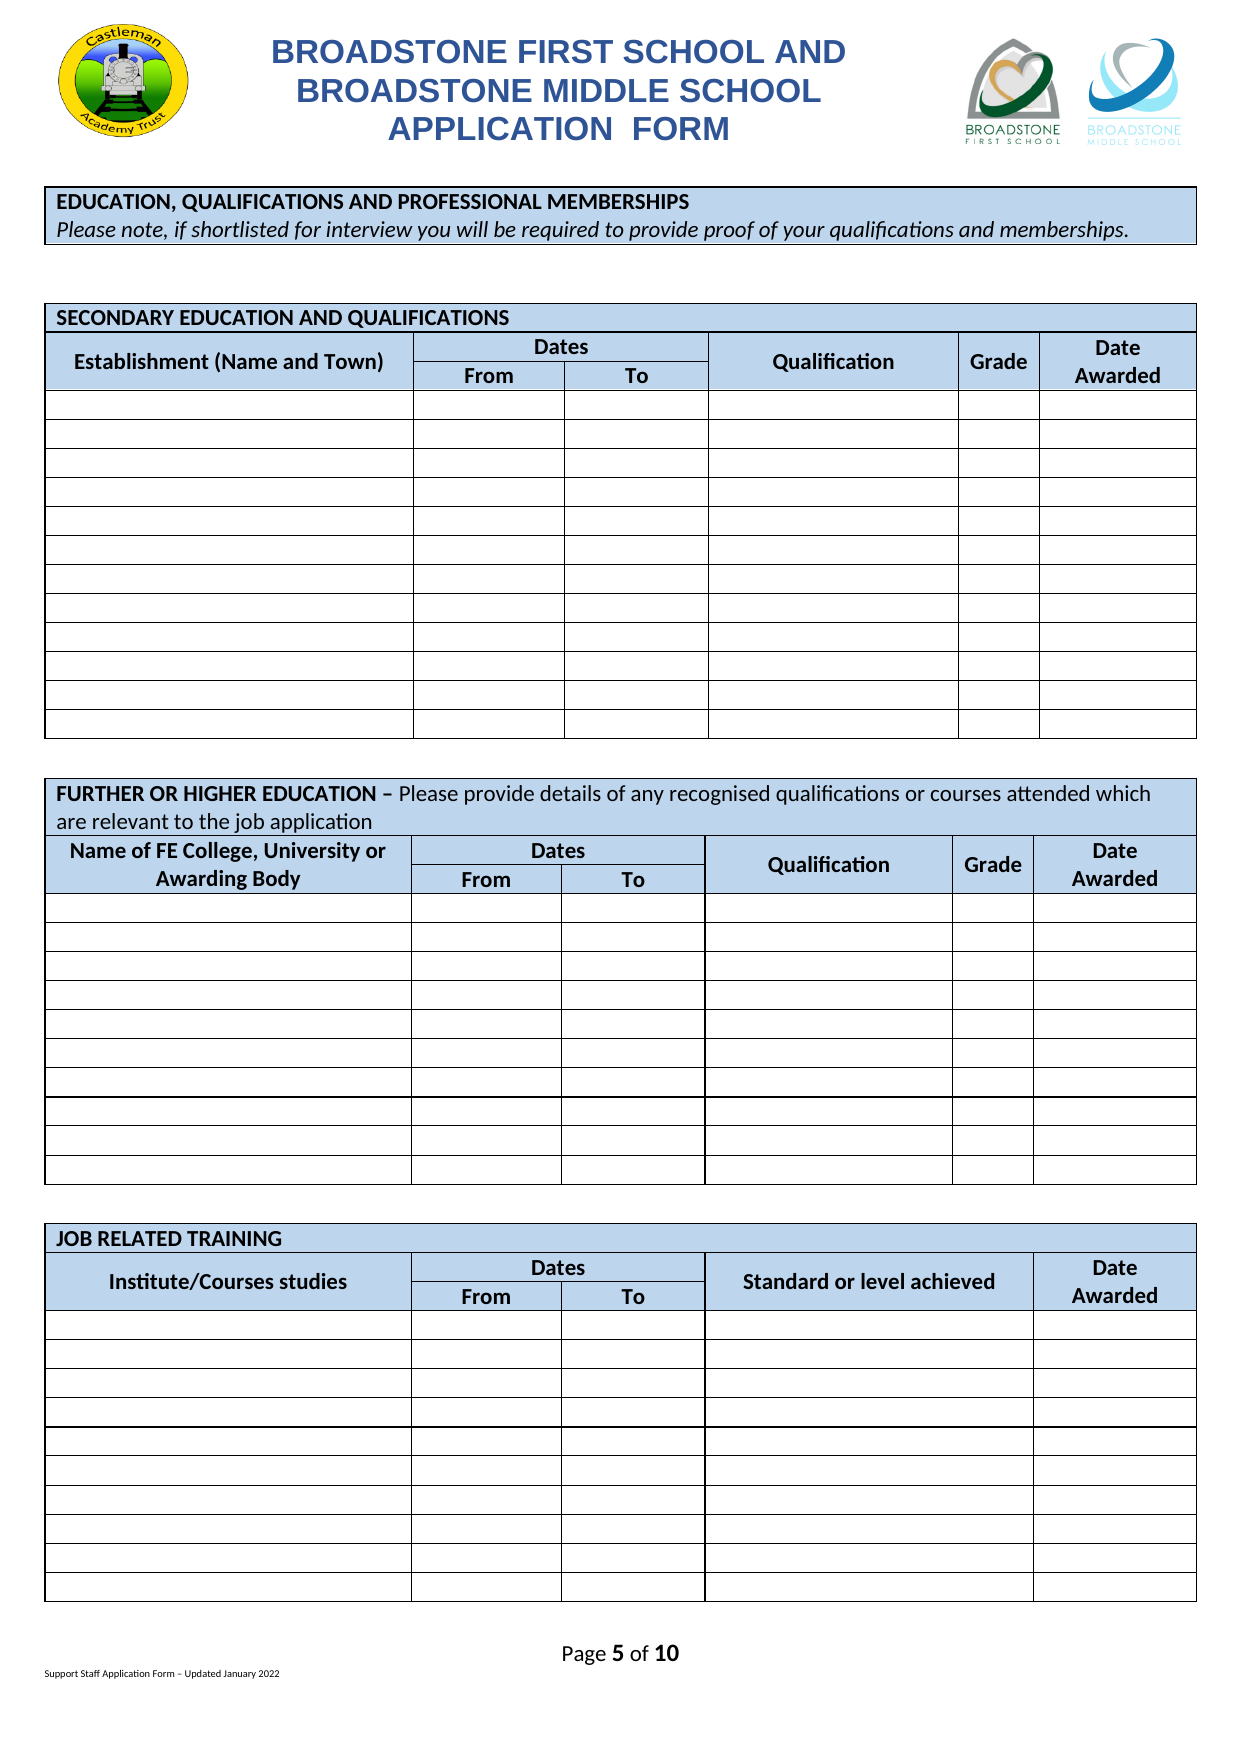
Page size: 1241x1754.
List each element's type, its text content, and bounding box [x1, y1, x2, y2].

table_cell [562, 1068, 704, 1096]
table_header EDUCATION, QUALIFICATIONS AND PROFESSIONAL MEMBERSHIPS Please note, if shortlisted for interview you will be required to provide proof of your qualifications and memberships. [46, 188, 1196, 243]
picture [955, 34, 1070, 146]
table_cell [46, 1098, 411, 1125]
table_header FURTHER OR HIGHER EDUCATION – Please provide details of any recognised qualifications or courses attended which are relevant to the job application [46, 779, 1196, 835]
table_cell [1034, 923, 1196, 951]
table_cell [1034, 952, 1196, 980]
table_cell Qualification [709, 333, 958, 389]
table_cell [46, 981, 411, 1009]
table_cell [706, 1369, 1033, 1397]
table_cell [565, 623, 708, 651]
table_cell [953, 952, 1033, 980]
table_cell [706, 923, 952, 951]
table_cell [412, 1068, 561, 1096]
table_cell [959, 623, 1039, 651]
table_cell [953, 923, 1033, 951]
table_cell [412, 1486, 561, 1513]
table_cell [562, 1428, 704, 1455]
table_cell Date Awarded [1040, 333, 1196, 389]
table_cell [706, 952, 952, 980]
table_cell [1040, 710, 1196, 738]
table_cell [565, 710, 708, 738]
table_cell [562, 1039, 704, 1067]
table_cell [1040, 449, 1196, 477]
table_cell [414, 594, 564, 622]
table_cell [709, 449, 958, 477]
table_cell [706, 1156, 952, 1183]
table_cell [562, 1126, 704, 1154]
table_cell Name of FE College, University or Awarding Body [46, 836, 411, 893]
table_cell [46, 894, 411, 922]
table_cell [1040, 594, 1196, 622]
table_cell [1040, 420, 1196, 448]
table_cell [46, 681, 413, 709]
table_cell [1034, 1156, 1196, 1183]
table_cell [46, 1456, 411, 1484]
table_cell [46, 1126, 411, 1154]
table_cell To [565, 362, 708, 389]
table_cell [959, 507, 1039, 535]
table_cell [565, 594, 708, 622]
table_cell [959, 478, 1039, 506]
table_cell [562, 1340, 704, 1368]
table_cell [46, 449, 413, 477]
table_cell [953, 1068, 1033, 1096]
table_cell [1034, 1486, 1196, 1513]
table_cell [412, 1398, 561, 1426]
table_cell [414, 420, 564, 448]
table_cell [959, 652, 1039, 680]
table_cell [414, 391, 564, 419]
table_cell [709, 507, 958, 535]
table_cell [1034, 1311, 1196, 1339]
table_cell [709, 420, 958, 448]
table_cell [562, 1156, 704, 1183]
table_cell [959, 594, 1039, 622]
table_cell [46, 1156, 411, 1183]
table_cell [959, 565, 1039, 593]
table_cell [562, 923, 704, 951]
table_cell [412, 1039, 561, 1067]
table_cell [46, 1340, 411, 1368]
table_cell [709, 652, 958, 680]
table_cell [959, 420, 1039, 448]
table_cell Establishment (Name and Town) [46, 333, 413, 389]
table_cell [565, 652, 708, 680]
table_cell [565, 420, 708, 448]
table_cell Qualification [706, 836, 952, 893]
table_cell [706, 981, 952, 1009]
table_cell [1034, 1573, 1196, 1601]
table_cell [412, 923, 561, 951]
table_cell To [562, 1282, 704, 1310]
table_cell [412, 1340, 561, 1368]
table_cell [412, 1369, 561, 1397]
table_cell [709, 565, 958, 593]
table_cell [46, 952, 411, 980]
table_cell [46, 1010, 411, 1038]
table_cell [562, 1010, 704, 1038]
table_cell Date Awarded [1034, 836, 1196, 893]
table_cell [959, 681, 1039, 709]
table_cell [1034, 1515, 1196, 1543]
table_cell [1034, 1544, 1196, 1572]
table_cell [414, 478, 564, 506]
table_cell [706, 1039, 952, 1067]
table_cell [706, 1515, 1033, 1543]
table_cell [953, 981, 1033, 1009]
table_cell [953, 1010, 1033, 1038]
table_cell Dates [414, 333, 708, 361]
table_cell [706, 1126, 952, 1154]
table_cell [562, 894, 704, 922]
picture [1086, 37, 1184, 149]
table_cell [1034, 1428, 1196, 1455]
table_cell [706, 1486, 1033, 1513]
table_cell [1040, 478, 1196, 506]
table_cell [706, 1340, 1033, 1368]
table_cell [412, 1010, 561, 1038]
table_cell [565, 536, 708, 564]
table_cell [412, 1544, 561, 1572]
table_cell [562, 1311, 704, 1339]
table_cell [46, 536, 413, 564]
table_cell [959, 710, 1039, 738]
table_cell [1034, 1068, 1196, 1096]
table_cell [412, 952, 561, 980]
table_cell Date Awarded [1034, 1253, 1196, 1310]
table_cell [414, 710, 564, 738]
table_cell [709, 710, 958, 738]
table_cell [706, 1010, 952, 1038]
table_cell [1040, 623, 1196, 651]
table_cell [953, 1126, 1033, 1154]
table_cell [412, 1515, 561, 1543]
table_cell [1034, 1369, 1196, 1397]
table_cell [46, 710, 413, 738]
table_cell [565, 478, 708, 506]
table_cell [562, 1544, 704, 1572]
table_cell [709, 681, 958, 709]
table_cell [953, 1098, 1033, 1125]
table_cell [953, 894, 1033, 922]
table_cell [959, 391, 1039, 419]
table_cell [565, 507, 708, 535]
table_cell [46, 623, 413, 651]
table_cell [412, 1428, 561, 1455]
table_cell [414, 565, 564, 593]
table_cell [953, 1156, 1033, 1183]
table_cell [1040, 536, 1196, 564]
table_cell [562, 1486, 704, 1513]
table_cell [562, 1398, 704, 1426]
table_cell [412, 1098, 561, 1125]
table_cell [1040, 681, 1196, 709]
table_cell [565, 449, 708, 477]
table_cell [46, 1039, 411, 1067]
table_cell [706, 1098, 952, 1125]
table_cell [706, 1398, 1033, 1426]
table_cell [1034, 1398, 1196, 1426]
table_cell [46, 1311, 411, 1339]
table_cell [562, 1515, 704, 1543]
table_cell [414, 681, 564, 709]
table_cell [709, 594, 958, 622]
table_cell [1034, 981, 1196, 1009]
table_cell [706, 1456, 1033, 1484]
table_cell [46, 565, 413, 593]
table_cell [412, 1311, 561, 1339]
table_cell [414, 652, 564, 680]
table_cell Grade [953, 836, 1033, 893]
table_cell [46, 507, 413, 535]
table_cell [46, 652, 413, 680]
table_cell [412, 894, 561, 922]
table_cell [412, 981, 561, 1009]
table_header JOB RELATED TRAINING [46, 1224, 1196, 1252]
table_cell [1040, 652, 1196, 680]
table_cell [46, 1428, 411, 1455]
table_cell [953, 1039, 1033, 1067]
table_cell From [412, 865, 561, 893]
table_cell [709, 391, 958, 419]
table_cell [1040, 391, 1196, 419]
table_cell [414, 623, 564, 651]
table_header SECONDARY EDUCATION AND QUALIFICATIONS [46, 304, 1196, 331]
table_cell From [414, 362, 564, 389]
table_cell [414, 449, 564, 477]
table_cell [709, 536, 958, 564]
table_cell [562, 1573, 704, 1601]
table_cell [46, 1398, 411, 1426]
table_cell [1040, 507, 1196, 535]
table_cell [706, 1311, 1033, 1339]
table_cell [709, 478, 958, 506]
table_cell From [412, 1282, 561, 1310]
table_cell [46, 1573, 411, 1601]
table_cell [412, 1126, 561, 1154]
table_cell [414, 536, 564, 564]
table_cell [706, 1573, 1033, 1601]
table_cell [412, 1156, 561, 1183]
table_cell [46, 391, 413, 419]
table_cell [46, 478, 413, 506]
table_cell [1034, 1340, 1196, 1368]
table_cell [414, 507, 564, 535]
table_cell [706, 894, 952, 922]
table_cell [46, 1515, 411, 1543]
table_cell [1034, 894, 1196, 922]
table_cell [46, 1486, 411, 1513]
table_cell [565, 681, 708, 709]
table_cell [1034, 1456, 1196, 1484]
table_cell [1034, 1126, 1196, 1154]
table_cell [562, 1098, 704, 1125]
table_cell [46, 1068, 411, 1096]
table_cell [1040, 565, 1196, 593]
table_cell Grade [959, 333, 1039, 389]
table_cell [562, 981, 704, 1009]
table_cell [565, 391, 708, 419]
table_cell Dates [412, 836, 704, 864]
table_cell [412, 1573, 561, 1601]
table_cell Standard or level achieved [706, 1253, 1033, 1310]
table_cell [46, 594, 413, 622]
table_cell [562, 1369, 704, 1397]
table_cell [1034, 1039, 1196, 1067]
table_cell [959, 449, 1039, 477]
table_cell [1034, 1098, 1196, 1125]
picture [57, 23, 190, 140]
table_cell [46, 923, 411, 951]
table_cell [46, 420, 413, 448]
table_cell [1034, 1010, 1196, 1038]
table_cell Institute/Courses studies [46, 1253, 411, 1310]
table_cell [562, 1456, 704, 1484]
table_cell [565, 565, 708, 593]
table_cell [706, 1428, 1033, 1455]
table_cell [562, 952, 704, 980]
table_cell [412, 1456, 561, 1484]
table_cell [959, 536, 1039, 564]
table_cell [706, 1068, 952, 1096]
table_cell [709, 623, 958, 651]
table_cell [706, 1544, 1033, 1572]
table_cell To [562, 865, 704, 893]
table_cell [46, 1369, 411, 1397]
table_cell [46, 1544, 411, 1572]
table_cell Dates [412, 1253, 704, 1281]
